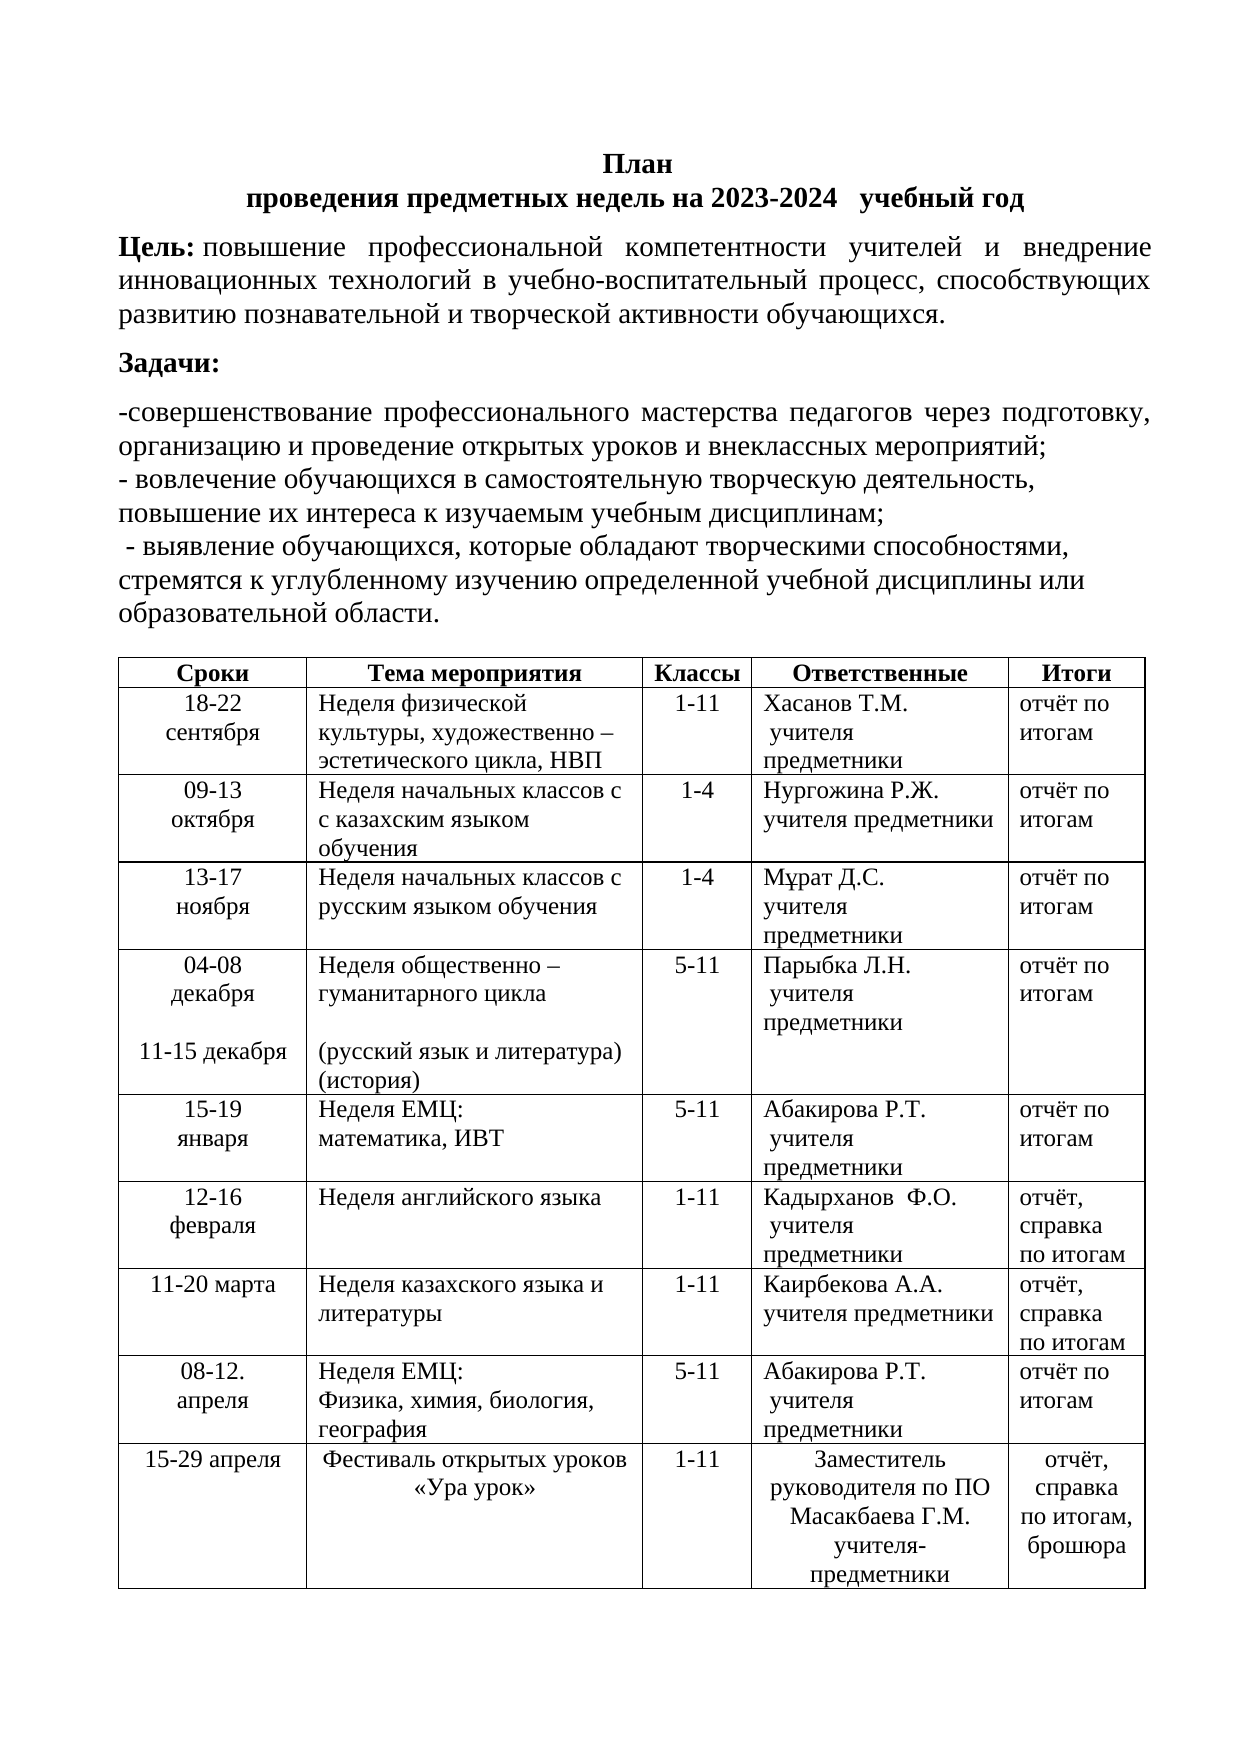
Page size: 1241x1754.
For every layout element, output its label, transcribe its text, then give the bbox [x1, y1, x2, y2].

table_cell отчёт по итогам [1009, 1095, 1144, 1181]
table_cell 1-4 [643, 863, 751, 949]
table_cell Каирбекова А.А. учителя предметники [752, 1269, 1008, 1355]
table_cell 1-11 [643, 1444, 751, 1587]
table_cell Неделя физической культуры, художественно – эстетического цикла, НВП [307, 688, 642, 774]
table_cell 15-29 апреля [119, 1444, 306, 1587]
table_cell Кадырханов Ф.О. учителя предметники [752, 1182, 1008, 1268]
text -совершенствование профессионального мастерства педагогов через подготовку, организацию и проведение открытых уроков и внеклассных мероприятий; [118, 394, 1152, 461]
table_cell 5-11 [643, 1356, 751, 1443]
table_cell отчёт по итогам [1009, 863, 1144, 949]
table_cell 08-12. апреля [119, 1356, 306, 1443]
table_header Тема мероприятия [307, 658, 642, 687]
table_cell отчёт, справка по итогам [1009, 1269, 1144, 1355]
text План [118, 146, 1152, 180]
table_cell Мұрат Д.С. учителя предметники [752, 863, 1008, 949]
table_cell 5-11 [643, 1095, 751, 1181]
table_cell отчёт по итогам [1009, 950, 1144, 1093]
table_cell Абакирова Р.Т. учителя предметники [752, 1356, 1008, 1443]
table_cell 1-11 [643, 1269, 751, 1355]
table_header Классы [643, 658, 751, 687]
table_cell Неделя казахского языка и литературы [307, 1269, 642, 1355]
table_cell 15-19 января [119, 1095, 306, 1181]
table_cell 09-13 октября [119, 775, 306, 861]
table_cell Абакирова Р.Т. учителя предметники [752, 1095, 1008, 1181]
text Задачи: [118, 345, 1152, 379]
table_cell 1-11 [643, 688, 751, 774]
table_cell 04-08 декабря 11-15 декабря [119, 950, 306, 1093]
table_cell 5-11 [643, 950, 751, 1093]
table_cell отчёт по итогам [1009, 688, 1144, 774]
text Цель: повышение профессиональной компетентности учителей и внедрение инновационных технологий в учебно-воспитательный процесс, способствующих развитию познавательной и творческой активности обучающихся. [118, 229, 1152, 329]
table_cell 13-17 ноября [119, 863, 306, 949]
table_cell Хасанов Т.М. учителя предметники [752, 688, 1008, 774]
table_cell отчёт, справка по итогам, брошюра [1009, 1444, 1144, 1587]
table_cell 12-16 февраля [119, 1182, 306, 1268]
table_cell Неделя ЕМЦ: математика, ИВТ [307, 1095, 642, 1181]
table_cell Неделя английского языка [307, 1182, 642, 1268]
table_cell отчёт по итогам [1009, 775, 1144, 861]
table_cell отчёт, справка по итогам [1009, 1182, 1144, 1268]
table_cell Парыбка Л.Н. учителя предметники [752, 950, 1008, 1093]
table_cell Неделя начальных классов с с казахским языком обучения [307, 775, 642, 861]
table_cell 1-11 [643, 1182, 751, 1268]
table_cell Заместитель руководителя по ПО Масакбаева Г.М. учителя- предметники [752, 1444, 1008, 1587]
table_cell Неделя начальных классов с русским языком обучения [307, 863, 642, 949]
table_cell Нургожина Р.Ж. учителя предметники [752, 775, 1008, 861]
text проведения предметных недель на 2023-2024 учебный год [118, 180, 1152, 213]
table_cell Неделя ЕМЦ: Физика, химия, биология, география [307, 1356, 642, 1443]
table_header Итоги [1009, 658, 1144, 687]
table_cell 18-22 сентября [119, 688, 306, 774]
table_cell 1-4 [643, 775, 751, 861]
table_cell отчёт по итогам [1009, 1356, 1144, 1443]
table_cell Неделя общественно – гуманитарного цикла (русский язык и литература) (история) [307, 950, 642, 1093]
table_header Сроки [119, 658, 306, 687]
text - выявление обучающихся, которые обладают творческими способностями, стремятся к углубленному изучению определенной учебной дисциплины или образовательной области. [118, 528, 1152, 629]
table_cell 11-20 марта [119, 1269, 306, 1355]
text - вовлечение обучающихся в самостоятельную творческую деятельность, повышение их интереса к изучаемым учебным дисциплинам; [118, 461, 1152, 528]
table_cell Фестиваль открытых уроков «Ура урок» [307, 1444, 642, 1587]
table_header Ответственные [752, 658, 1008, 687]
